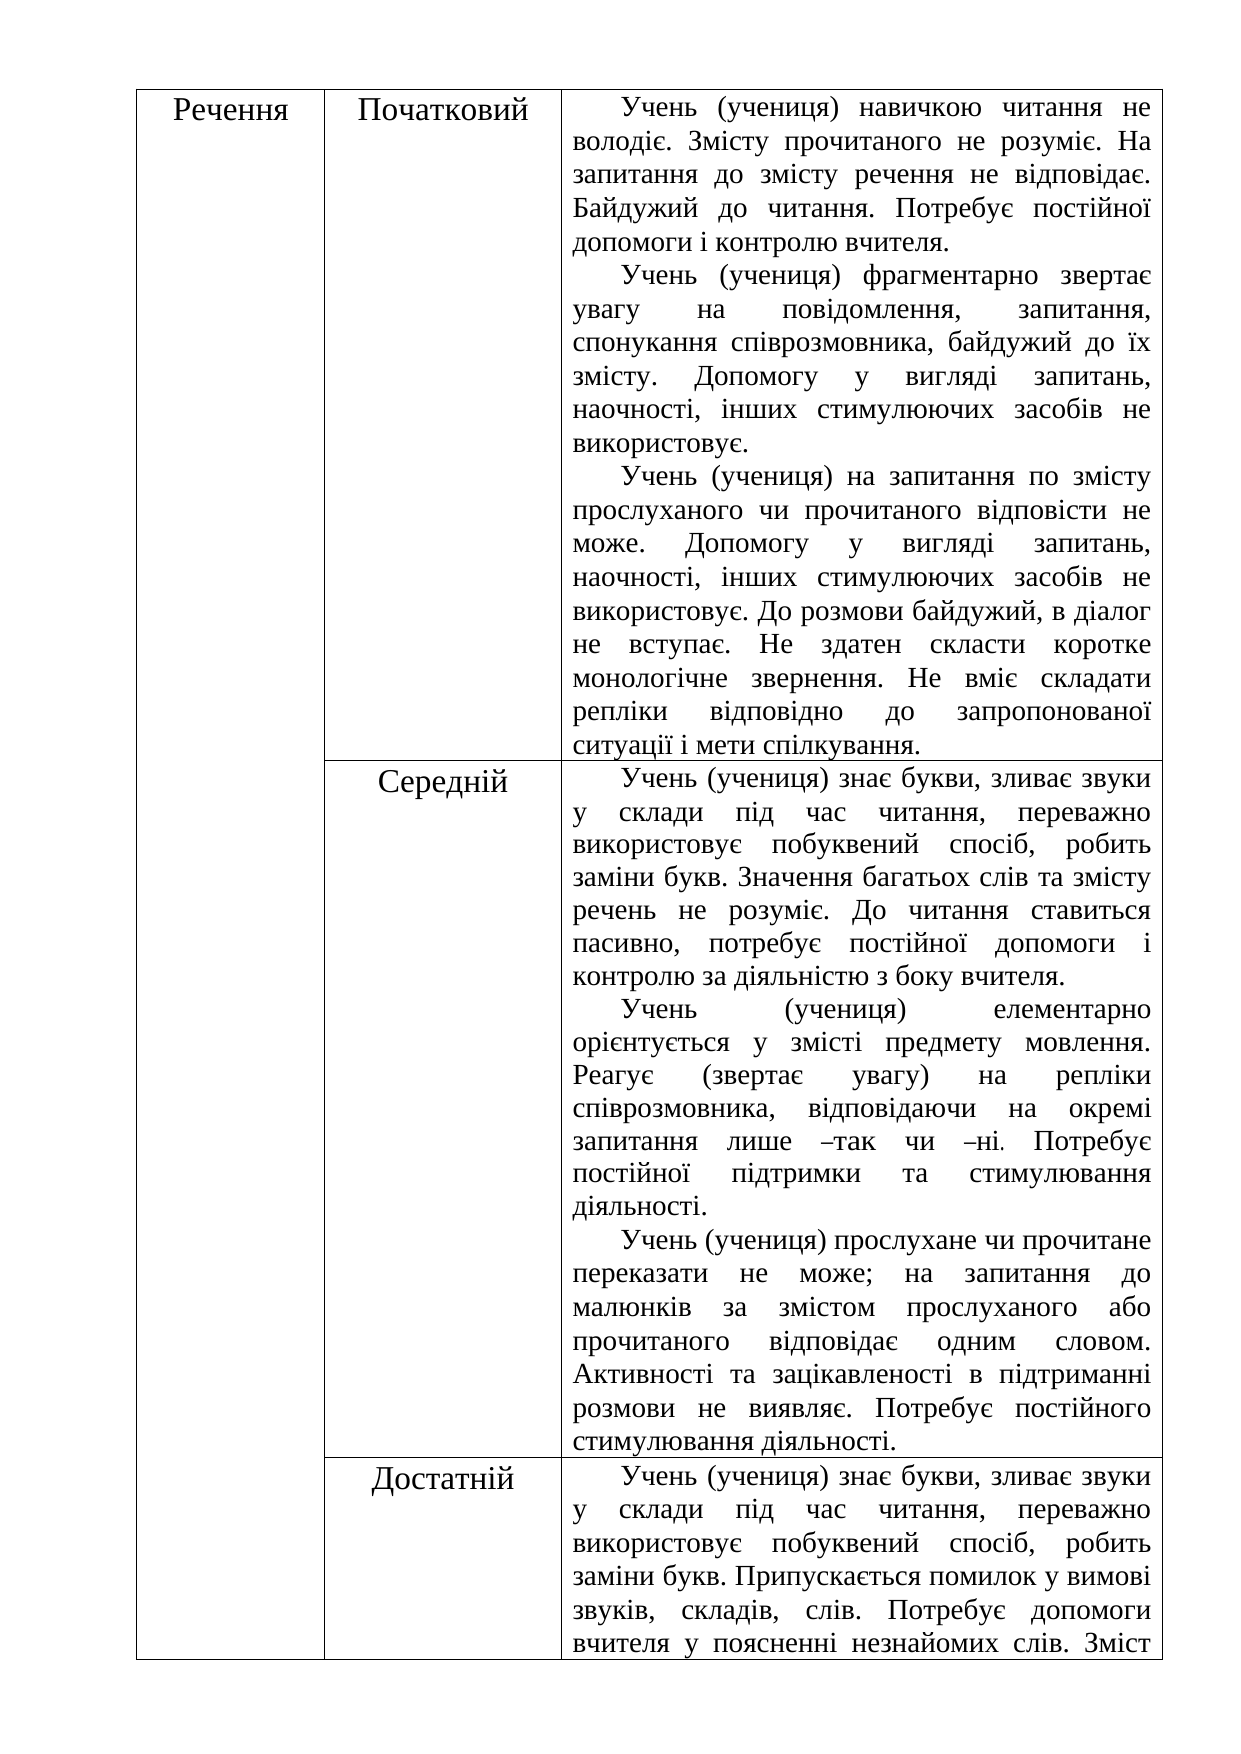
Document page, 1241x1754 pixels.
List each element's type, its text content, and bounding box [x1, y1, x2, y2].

table_cell Початковий [325, 90, 561, 760]
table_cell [562, 1458, 1162, 1659]
table_cell Середній [325, 761, 561, 1457]
table_cell Учень (учениця) навичкою читання не володіє. Змісту прочитаного не розуміє. На запитання до змісту речення не відповідає. Байдужий до читання. Потребує постійної допомоги і контролю вчителя. Учень (учениця) фрагментарно звертає увагу на повідомлення, запитання, спонукання співрозмовника, байдужий до їх змісту. Допомогу у вигляді запитань, наочності, інших стимулюючих засобів не використовує. Учень (учениця) на запитання по змісту прослуханого чи прочитаного відповісти не може. Допомогу у вигляді запитань, наочності, інших стимулюючих засобів не використовує. До розмови байдужий, в діалог не вступає. Не здатен скласти коротке монологічне звернення. Не вміє складати репліки відповідно до запропонованої ситуації і мети спілкування. [562, 90, 1162, 760]
table_cell Достатній [325, 1458, 561, 1659]
table_cell Речення [137, 90, 324, 1659]
table_cell Учень (учениця) знає букви, зливає звуки у склади під час читання, переважно використовує побуквений спосіб, робить заміни букв. Значення багатьох слів та змісту речень не розуміє. До читання ставиться пасивно, потребує постійної допомоги і контролю за діяльністю з боку вчителя. Учень (учениця) елементарно орієнтується у змісті предмету мовлення. Реагує (звертає увагу) на репліки співрозмовника, відповідаючи на окремі запитання лише ―так чи ―ні. Потребує постійної підтримки та стимулювання діяльності. Учень (учениця) прослухане чи прочитане переказати не може; на запитання до малюнків за змістом прослуханого або прочитаного відповідає одним словом. Активності та зацікавленості в підтриманні розмови не виявляє. Потребує постійного стимулювання діяльності. [562, 761, 1162, 1457]
